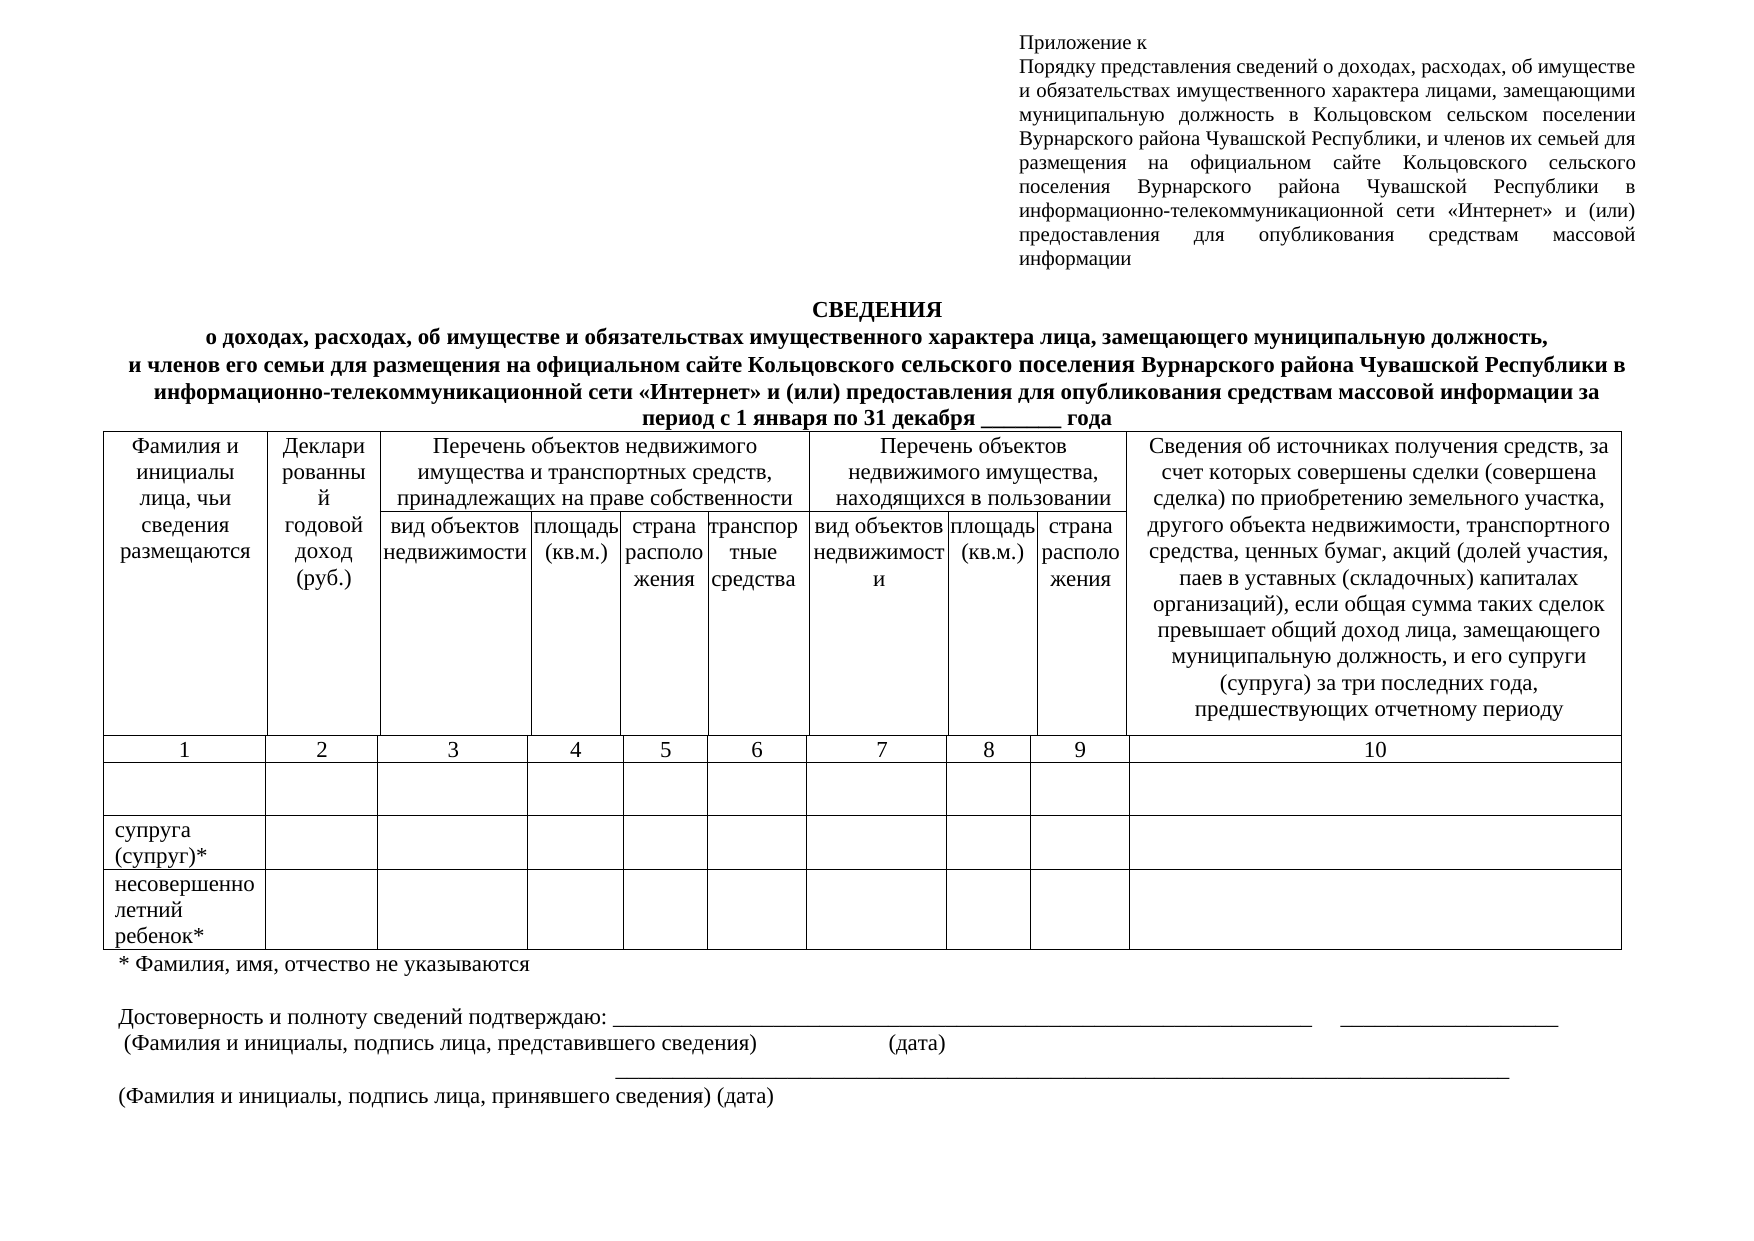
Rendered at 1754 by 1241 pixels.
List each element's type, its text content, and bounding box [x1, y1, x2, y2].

table_cell площадь (кв.м.) [532, 512, 620, 735]
text и членов его семьи для размещения на официальном сайте Кольцовского сельского поселения Вурнарского района Чувашской Республики в информационно-телекоммуникационной сети «Интернет» и (или) предоставления для опубликования средствам массовой информации за период с 1 января по 31 декабря _______ года [118, 349, 1636, 431]
table_cell [266, 870, 377, 949]
table_header Декларированный годовой доход (руб.) [268, 432, 380, 735]
table_cell [378, 870, 527, 949]
table_cell [1130, 816, 1621, 869]
table_cell супруга (супруг)* [104, 816, 265, 869]
text * Фамилия, имя, отчество не указываются [118, 950, 1636, 976]
table_cell 1 [104, 736, 265, 762]
table_cell [947, 763, 1030, 815]
text Приложение к [1019, 29, 1636, 54]
table_cell [708, 763, 806, 815]
table_header Сведения об источниках получения средств, за счет которых совершены сделки (совершена сделка) по приобретению земельного участка, другого объекта недвижимости, транспортного средства, ценных бумаг, акций (долей участия, паев в уставных (складочных) капиталах организаций), если общая сумма таких сделок превышает общий доход лица, замещающего муниципальную должность, и его супруги (супруга) за три последних года, предшествующих отчетному периоду [1127, 432, 1621, 735]
text о доходах, расходах, об имуществе и обязательствах имущественного характера лица, замещающего муниципальную должность, [118, 323, 1636, 349]
table_cell [528, 763, 623, 815]
table_cell [807, 763, 946, 815]
table_cell [104, 763, 265, 815]
text (Фамилия и инициалы, подпись лица, принявшего сведения) (дата) [118, 1082, 1636, 1108]
table_cell [1031, 816, 1129, 869]
table_cell страна расположения [621, 512, 708, 735]
text ______________________________________________________________________________ [118, 1055, 1636, 1082]
table_header Перечень объектов недвижимого имущества и транспортных средств, принадлежащих на праве собственности [381, 432, 809, 511]
table_cell 6 [708, 736, 806, 762]
table_cell несовершеннолетний ребенок* [104, 870, 265, 949]
table_cell 2 [266, 736, 377, 762]
text (Фамилия и инициалы, подпись лица, представившего сведения) (дата) [118, 1029, 1636, 1055]
table_cell [528, 870, 623, 949]
table_cell 3 [378, 736, 527, 762]
table_cell 4 [528, 736, 623, 762]
table_cell [1031, 763, 1129, 815]
table_cell страна расположения [1038, 512, 1126, 735]
table_cell 8 [947, 736, 1030, 762]
table_cell [1130, 870, 1621, 949]
table_cell [624, 763, 707, 815]
table_cell транспортные средства [709, 512, 809, 735]
table_cell [708, 816, 806, 869]
table_cell [378, 816, 527, 869]
table_cell [266, 816, 377, 869]
table_cell вид объектов недвижимости [810, 512, 948, 735]
table_cell 9 [1031, 736, 1129, 762]
table_cell [1130, 763, 1621, 815]
table_cell 10 [1130, 736, 1621, 762]
table_header Фамилия и инициалы лица, чьи сведения размещаются [104, 432, 267, 735]
table_cell [624, 870, 707, 949]
table_cell [947, 870, 1030, 949]
text Порядку представления сведений о доходах, расходах, об имуществе и обязательствах имущественного характера лицами, замещающими муниципальную должность в Кольцовском сельском поселении Вурнарского района Чувашской Республики, и членов их семьей для размещения на официальном сайте Кольцовского сельского поселения Вурнарского района Чувашской Республики в информационно-телекоммуникационной сети «Интернет» и (или) предоставления для опубликования средствам массовой информации [1019, 54, 1636, 270]
table_cell [266, 763, 377, 815]
text Сведения [118, 297, 1636, 323]
table_header Перечень объектов недвижимого имущества, находящихся в пользовании [810, 432, 1126, 511]
table_cell 7 [807, 736, 946, 762]
table_cell [528, 816, 623, 869]
table_cell [947, 816, 1030, 869]
table_cell [708, 870, 806, 949]
table_cell 5 [624, 736, 707, 762]
table_cell [807, 870, 946, 949]
table_cell [1031, 870, 1129, 949]
table_cell вид объектов недвижимости [381, 512, 531, 735]
table_cell площадь (кв.м.) [949, 512, 1037, 735]
text Достоверность и полноту сведений подтверждаю: _____________________________________________________________ ___________________ [118, 1003, 1636, 1029]
table_cell [624, 816, 707, 869]
table_cell [378, 763, 527, 815]
table_cell [807, 816, 946, 869]
